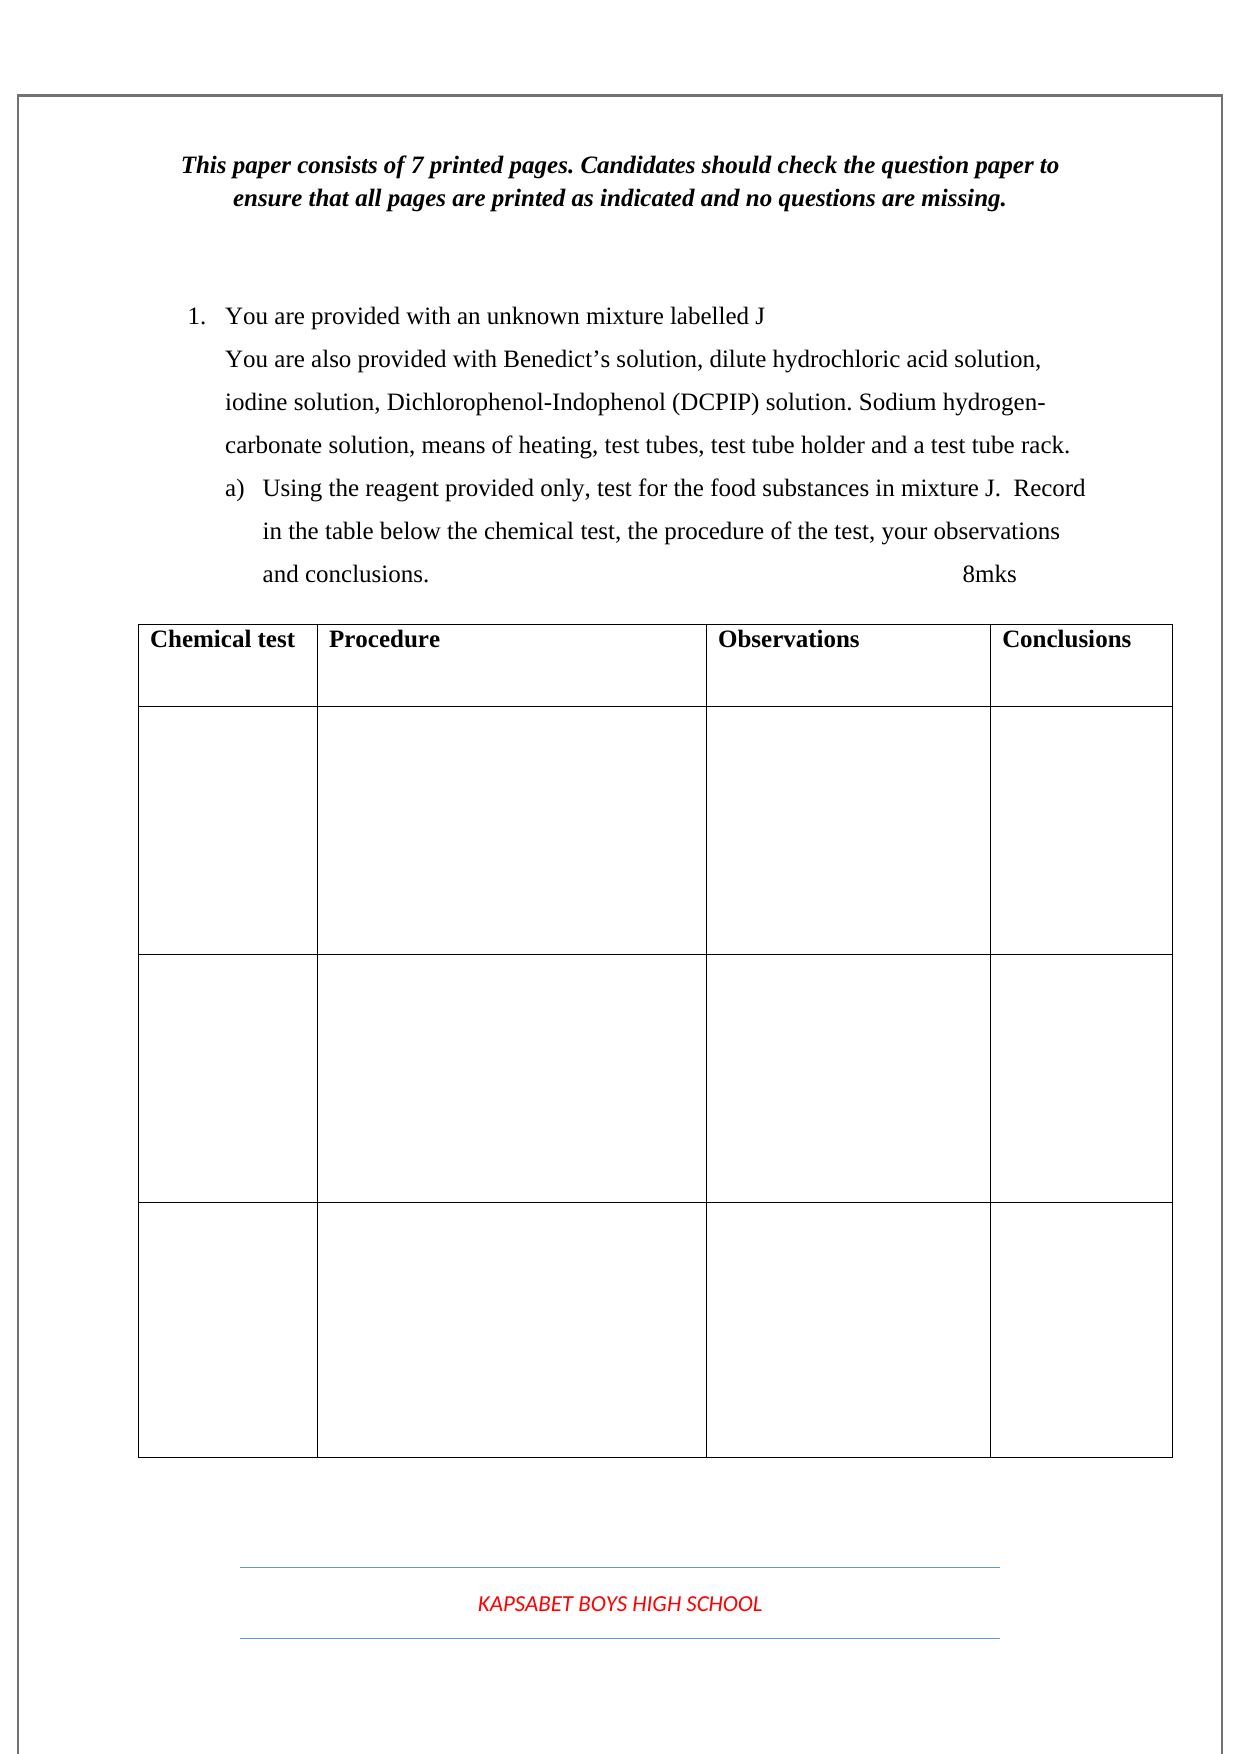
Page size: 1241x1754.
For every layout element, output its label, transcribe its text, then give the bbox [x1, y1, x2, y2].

text This paper consists of 7 printed pages. Candidates should check the question paper to ensure that all pages are printed as indicated and no questions are missing. [150, 150, 1090, 212]
list You are also provided with Benedict’s solution, dilute hydrochloric acid solution, iodine solution, Dichlorophenol-Indophenol (DCPIP) solution. Sodium hydrogen-carbonate solution, means of heating, test tubes, test tube holder and a test tube rack. [225, 344, 1090, 459]
table_cell [139, 1203, 317, 1457]
table_cell [707, 707, 990, 954]
table_header Chemical test [139, 625, 317, 706]
table_header Observations [707, 625, 990, 706]
table_cell [991, 707, 1172, 954]
table_cell [318, 707, 706, 954]
table_cell [139, 955, 317, 1202]
list Using the reagent provided only, test for the food substances in mixture J. Record in the table below the chemical test, the procedure of the test, your observations and conclusions. 8mks [225, 473, 1090, 588]
table_header Conclusions [991, 625, 1172, 706]
table_cell [707, 955, 990, 1202]
list You are provided with an unknown mixture labelled J [187, 301, 1090, 329]
table_header Procedure [318, 625, 706, 706]
table_cell [318, 1203, 706, 1457]
table_cell [707, 1203, 990, 1457]
table_cell [991, 955, 1172, 1202]
table_cell [139, 707, 317, 954]
table_cell [318, 955, 706, 1202]
table_cell [991, 1203, 1172, 1457]
